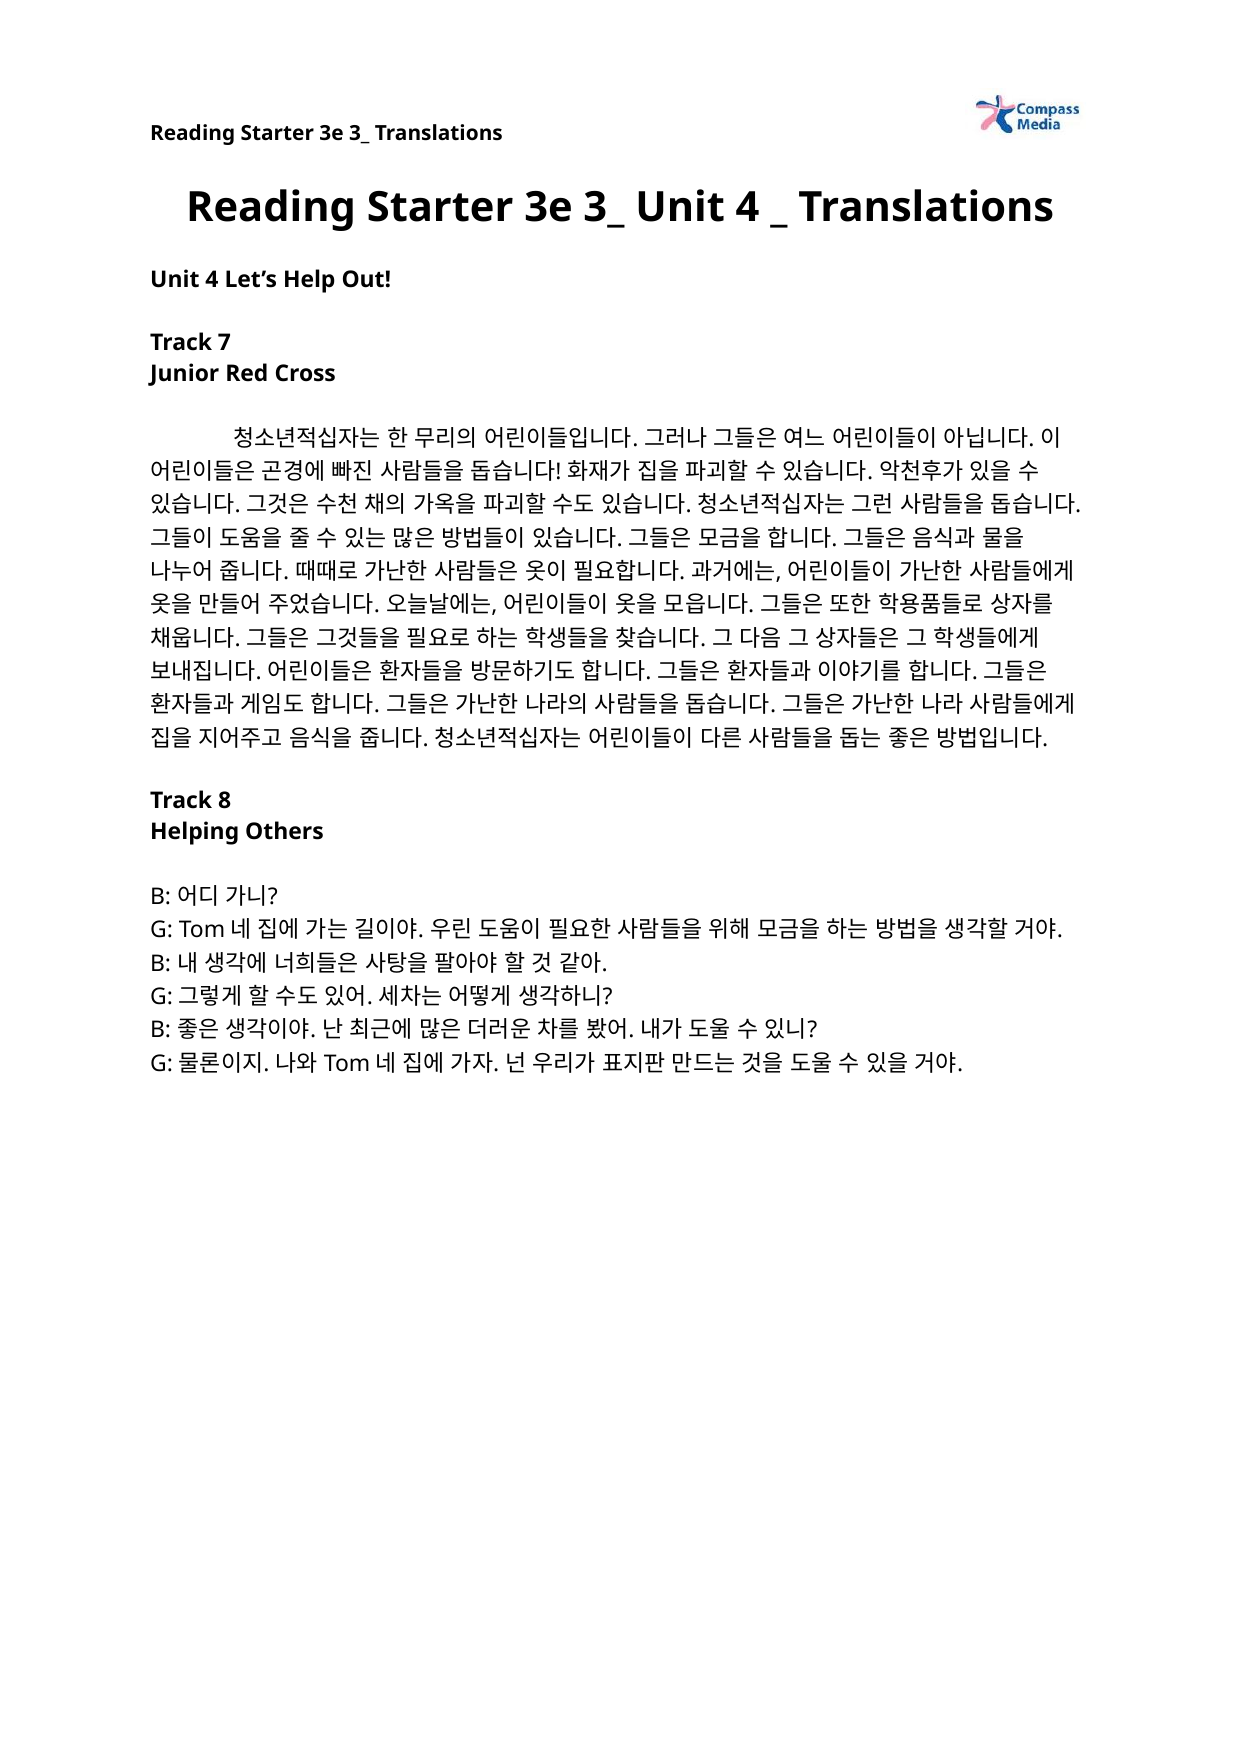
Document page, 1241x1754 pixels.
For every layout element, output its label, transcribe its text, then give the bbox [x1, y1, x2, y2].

text Track 8 [150, 784, 1090, 815]
text G: 물론이지. 나와 Tom네 집에 가자. 넌 우리가 표지판 만드는 것을 도울 수 있을 거야. [150, 1044, 1090, 1078]
text B: 내 생각에 너희들은 사탕을 팔아야 할 것 같아. [150, 944, 1090, 978]
text G: Tom네 집에 가는 길이야. 우린 도움이 필요한 사람들을 위해 모금을 하는 방법을 생각할 거야. [150, 911, 1090, 944]
text B: 좋은 생각이야. 난 최근에 많은 더러운 차를 봤어. 내가 도울 수 있니? [150, 1011, 1090, 1044]
picture [965, 88, 1091, 140]
text B: 어디 가니? [150, 878, 1090, 911]
text Unit 4 Let’s Help Out! [150, 263, 1090, 294]
text 청소년적십자는 한 무리의 어린이들입니다. 그러나 그들은 여느 어린이들이 아닙니다. 이 어린이들은 곤경에 빠진 사람들을 돕습니다! 화재가 집을 파괴할 수 있습니다. 악천후가 있을 수 있습니다. 그것은 수천 채의 가옥을 파괴할 수도 있습니다. 청소년적십자는 그런 사람들을 돕습니다. 그들이 도움을 줄 수 있는 많은 방법들이 있습니다. 그들은 모금을 합니다. 그들은 음식과 물을 나누어 줍니다. 때때로 가난한 사람들은 옷이 필요합니다. 과거에는, 어린이들이 가난한 사람들에게 옷을 만들어 주었습니다. 오늘날에는, 어린이들이 옷을 모읍니다. 그들은 또한 학용품들로 상자를 채웁니다. 그들은 그것들을 필요로 하는 학생들을 찾습니다. 그 다음 그 상자들은 그 학생들에게 보내집니다. 어린이들은 환자들을 방문하기도 합니다. 그들은 환자들과 이야기를 합니다. 그들은 환자들과 게임도 합니다. 그들은 가난한 나라의 사람들을 돕습니다. 그들은 가난한 나라 사람들에게 집을 지어주고 음식을 줍니다. 청소년적십자는 어린이들이 다른 사람들을 돕는 좋은 방법입니다. [150, 419, 1090, 753]
text Reading Starter 3e 3_ Unit 4 _ Translations [150, 177, 1090, 234]
text Helping Others [150, 815, 1090, 847]
text Junior Red Cross [150, 357, 1090, 388]
text G: 그렇게 할 수도 있어. 세차는 어떻게 생각하니? [150, 978, 1090, 1011]
text Track 7 [150, 326, 1090, 357]
